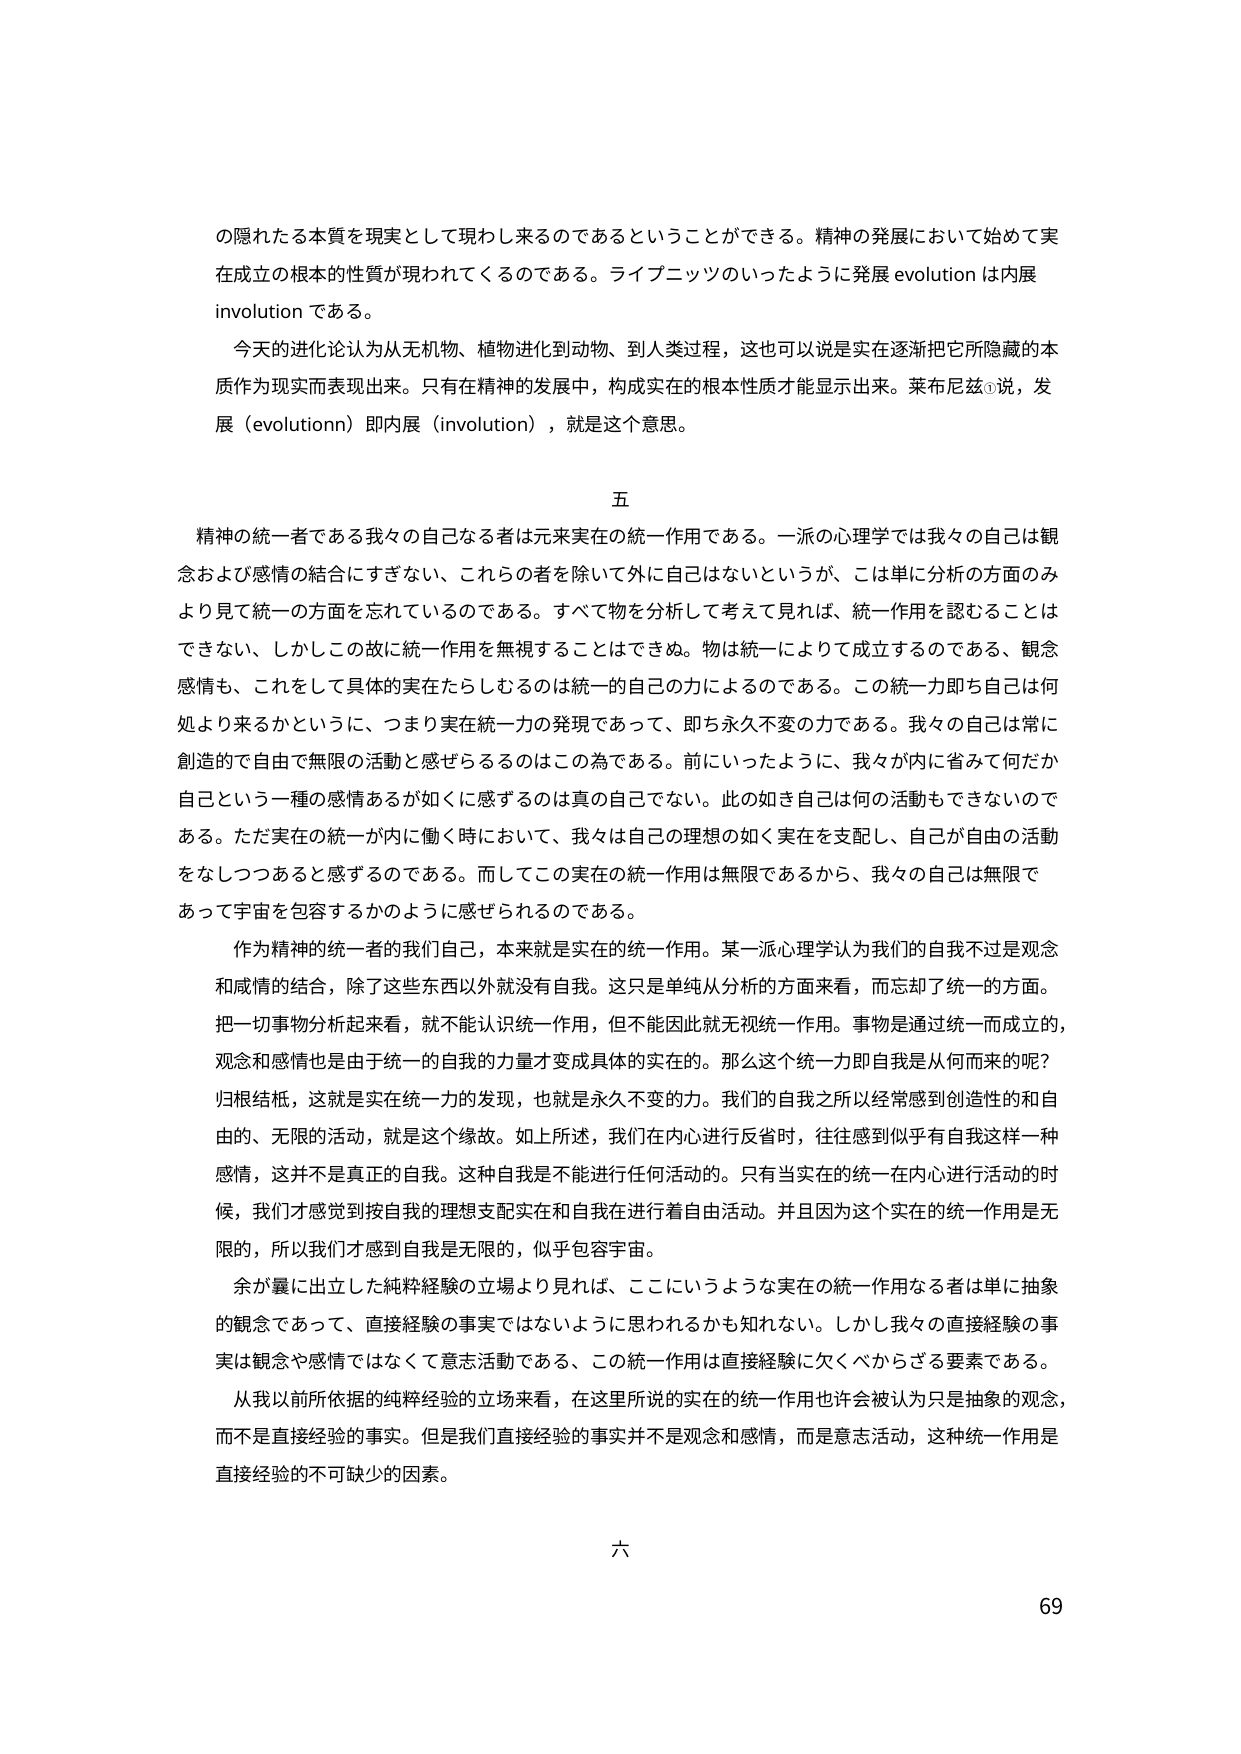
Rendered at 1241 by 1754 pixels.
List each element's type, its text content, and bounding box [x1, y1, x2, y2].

text 六 [177, 1529, 1063, 1567]
text 作为精神的统一者的我们自己，本来就是实在的统一作用。某一派心理学认为我们的自我不过是观念和咸情的结合，除了这些东西以外就没有自我。这只是单纯从分析的方面来看，而忘却了统一的方面。把一切事物分析起来看，就不能认识统一作用，但不能因此就无视统一作用。事物是通过统一而成立的，观念和感情也是由于统一的自我的力量才变成具体的实在的。那么这个统一力即自我是从何而来的呢？归根结柢，这就是实在统一力的发现，也就是永久不变的力。我们的自我之所以经常感到创造性的和自由的、无限的活动，就是这个缘故。如上所述，我们在内心进行反省时，往往感到似乎有自我这样一种感情，这并不是真正的自我。这种自我是不能进行任何活动的。只有当实在的统一在内心进行活动的时候，我们才感觉到按自我的理想支配实在和自我在进行着自由活动。并且因为这个实在的统一作用是无限的，所以我们才感到自我是无限的，似乎包容宇宙。 [215, 929, 1063, 1267]
text 今天的进化论认为从无机物、植物进化到动物、到人类过程，这也可以说是实在逐渐把它所隐藏的本质作为现实而表现出来。只有在精神的发展中，构成实在的根本性质才能显示出来。莱布尼兹①说，发展（evolutionn）即内展（involution），就是这个意思。 [215, 329, 1063, 442]
text 余が曩に出立した純粋経験の立場より見れば、ここにいうような実在の統一作用なる者は単に抽象的観念であって、直接経験の事実ではないように思われるかも知れない。しかし我々の直接経験の事実は観念や感情ではなくて意志活動である、この統一作用は直接経験に欠くべからざる要素である。 [177, 1267, 1063, 1379]
text 精神の統一者である我々の自己なる者は元来実在の統一作用である。一派の心理学では我々の自己は観念および感情の結合にすぎない、これらの者を除いて外に自己はないというが、こは単に分析の方面のみより見て統一の方面を忘れているのである。すべて物を分析して考えて見れば、統一作用を認むることはできない、しかしこの故に統一作用を無視することはできぬ。物は統一によりて成立するのである、観念感情も、これをして具体的実在たらしむるのは統一的自己の力によるのである。この統一力即ち自己は何処より来るかというに、つまり実在統一力の発現であって、即ち永久不変の力である。我々の自己は常に創造的で自由で無限の活動と感ぜらるるのはこの為である。前にいったように、我々が内に省みて何だか自己という一種の感情あるが如くに感ずるのは真の自己でない。此の如き自己は何の活動もできないのである。ただ実在の統一が内に働く時において、我々は自己の理想の如く実在を支配し、自己が自由の活動をなしつつあると感ずるのである。而してこの実在の統一作用は無限であるから、我々の自己は無限であって宇宙を包容するかのように感ぜられるのである。 [177, 517, 1063, 929]
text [177, 217, 1063, 329]
text 从我以前所依据的纯粹经验的立场来看，在这里所说的实在的统一作用也许会被认为只是抽象的观念，而不是直接经验的事实。但是我们直接经验的事实并不是观念和感情，而是意志活动，这种统一作用是直接经验的不可缺少的因素。 [215, 1379, 1063, 1492]
text 五 [177, 479, 1063, 517]
